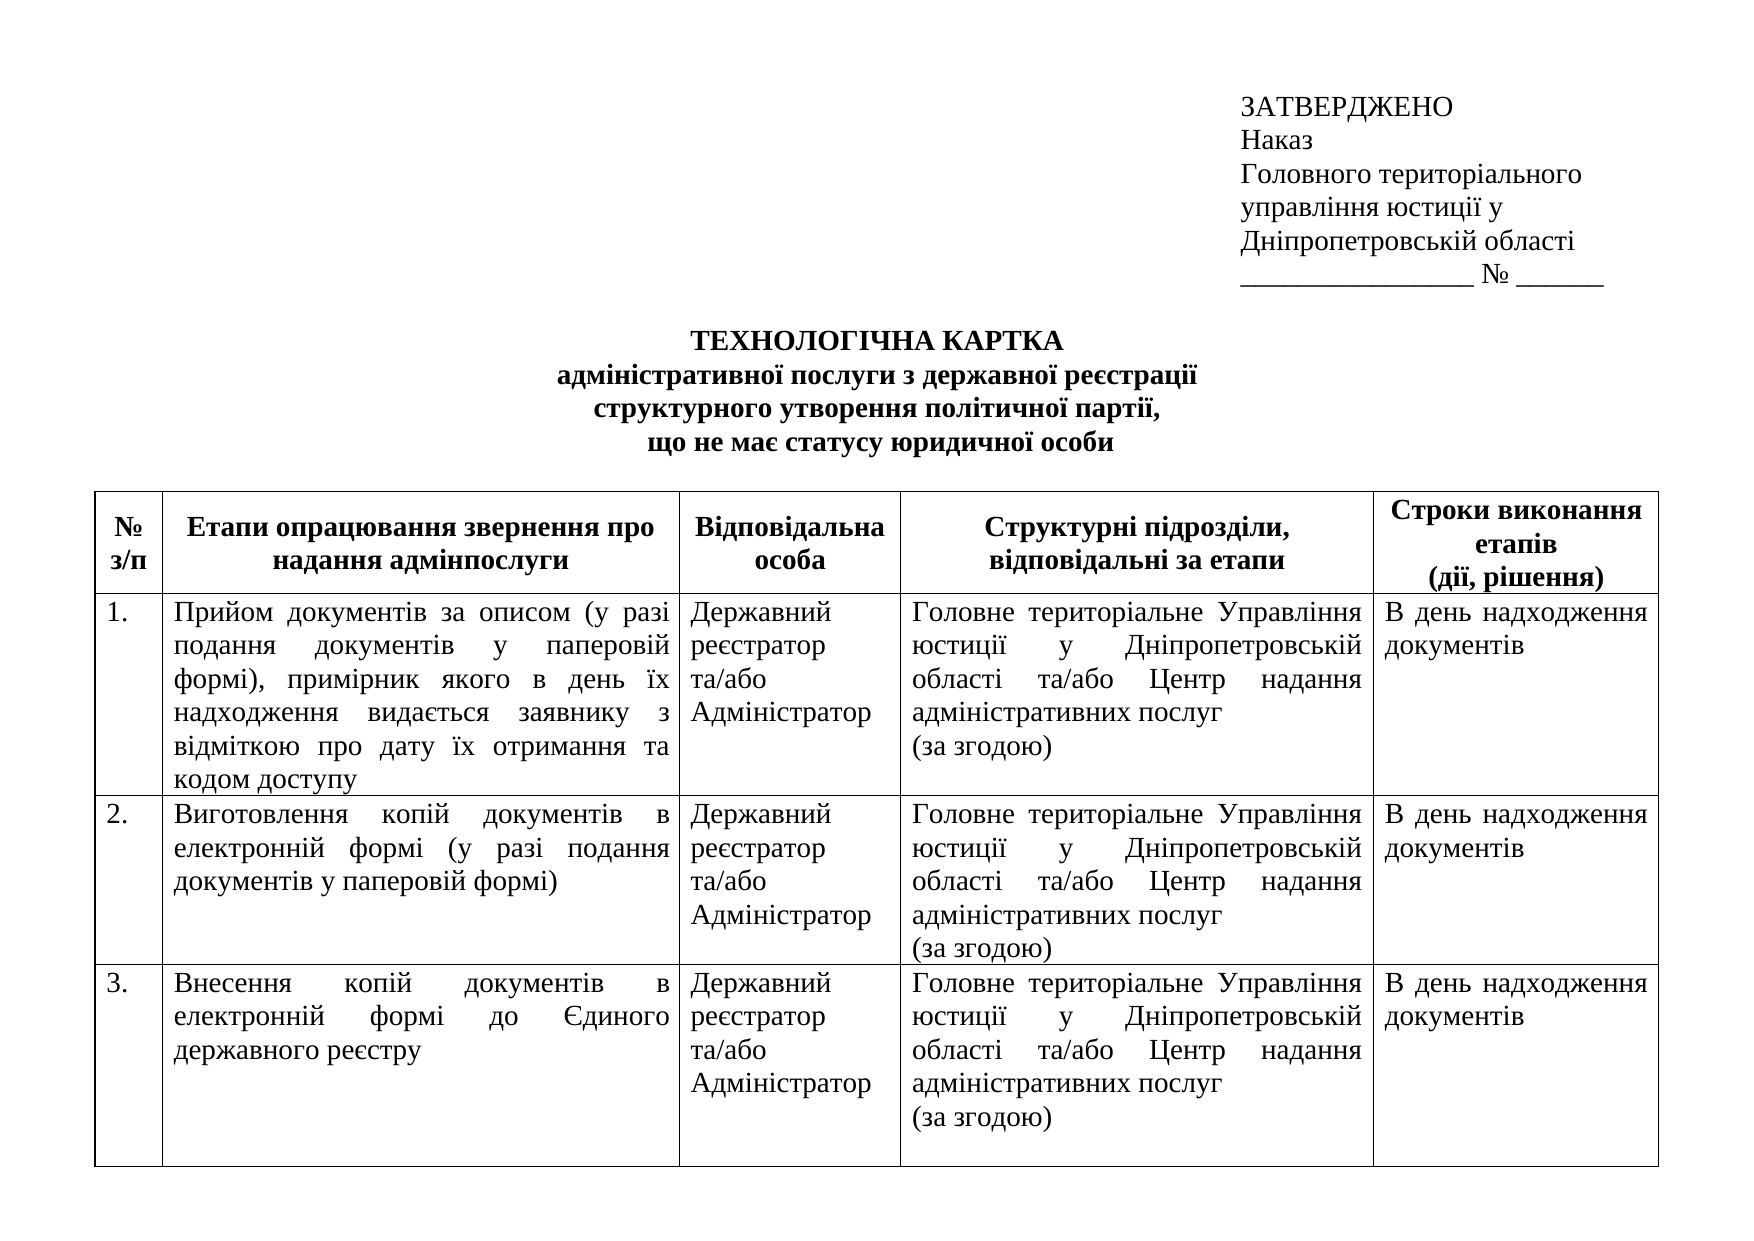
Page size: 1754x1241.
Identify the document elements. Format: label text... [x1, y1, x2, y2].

table_header Етапи опрацювання звернення про надання адмінпослуги [163, 492, 679, 593]
table_cell В день надходження документів [1374, 796, 1658, 964]
table_header Структурні підрозділи, відповідальні за етапи [901, 492, 1373, 593]
table_cell Головне територіальне Управління юстиції у Дніпропетровській області та/або Центр надання адміністративних послуг (за згодою) [901, 594, 1373, 795]
table_cell В день надходження документів [1374, 965, 1658, 1166]
table_cell Державний реєстратор та/або Адміністратор [680, 796, 900, 964]
text ТЕХНОЛОГІЧНА КАРТКА [118, 323, 1636, 357]
text структурного утворення політичної партії, [118, 391, 1636, 424]
text Головного територіального управління юстиції у Дніпропетровській області [1240, 156, 1636, 256]
table_cell В день надходження документів [1374, 594, 1658, 795]
text Наказ [1240, 122, 1636, 156]
table_header Строки виконання етапів (дії, рішення) [1374, 492, 1658, 593]
table_cell 3. [96, 965, 162, 1166]
table_cell Внесення копій документів в електронній формі до Єдиного державного реєстру [163, 965, 679, 1166]
table_cell Виготовлення копій документів в електронній формі (у разі подання документів у паперовій формі) [163, 796, 679, 964]
table_header Відповідальна особа [680, 492, 900, 593]
table_cell Прийом документів за описом (у разі подання документів у паперовій формі), примірник якого в день їх надходження видається заявнику з відміткою про дату їх отримання та кодом доступу [163, 594, 679, 795]
table_cell Державний реєстратор та/або Адміністратор [680, 965, 900, 1166]
table_cell Головне територіальне Управління юстиції у Дніпропетровській області та/або Центр надання адміністративних послуг (за згодою) [901, 965, 1373, 1166]
text адміністративної послуги з державної реєстрації [118, 357, 1636, 391]
table_header № з/п [96, 492, 162, 593]
text ЗАТВЕРДЖЕНО [1240, 89, 1636, 122]
table_cell 2. [96, 796, 162, 964]
table_cell 1. [96, 594, 162, 795]
text ________________ № ______ [1240, 256, 1636, 290]
table_cell Головне територіальне Управління юстиції у Дніпропетровській області та/або Центр надання адміністративних послуг (за згодою) [901, 796, 1373, 964]
text що не має статусу юридичної особи [118, 424, 1636, 458]
table_cell Державний реєстратор та/або Адміністратор [680, 594, 900, 795]
